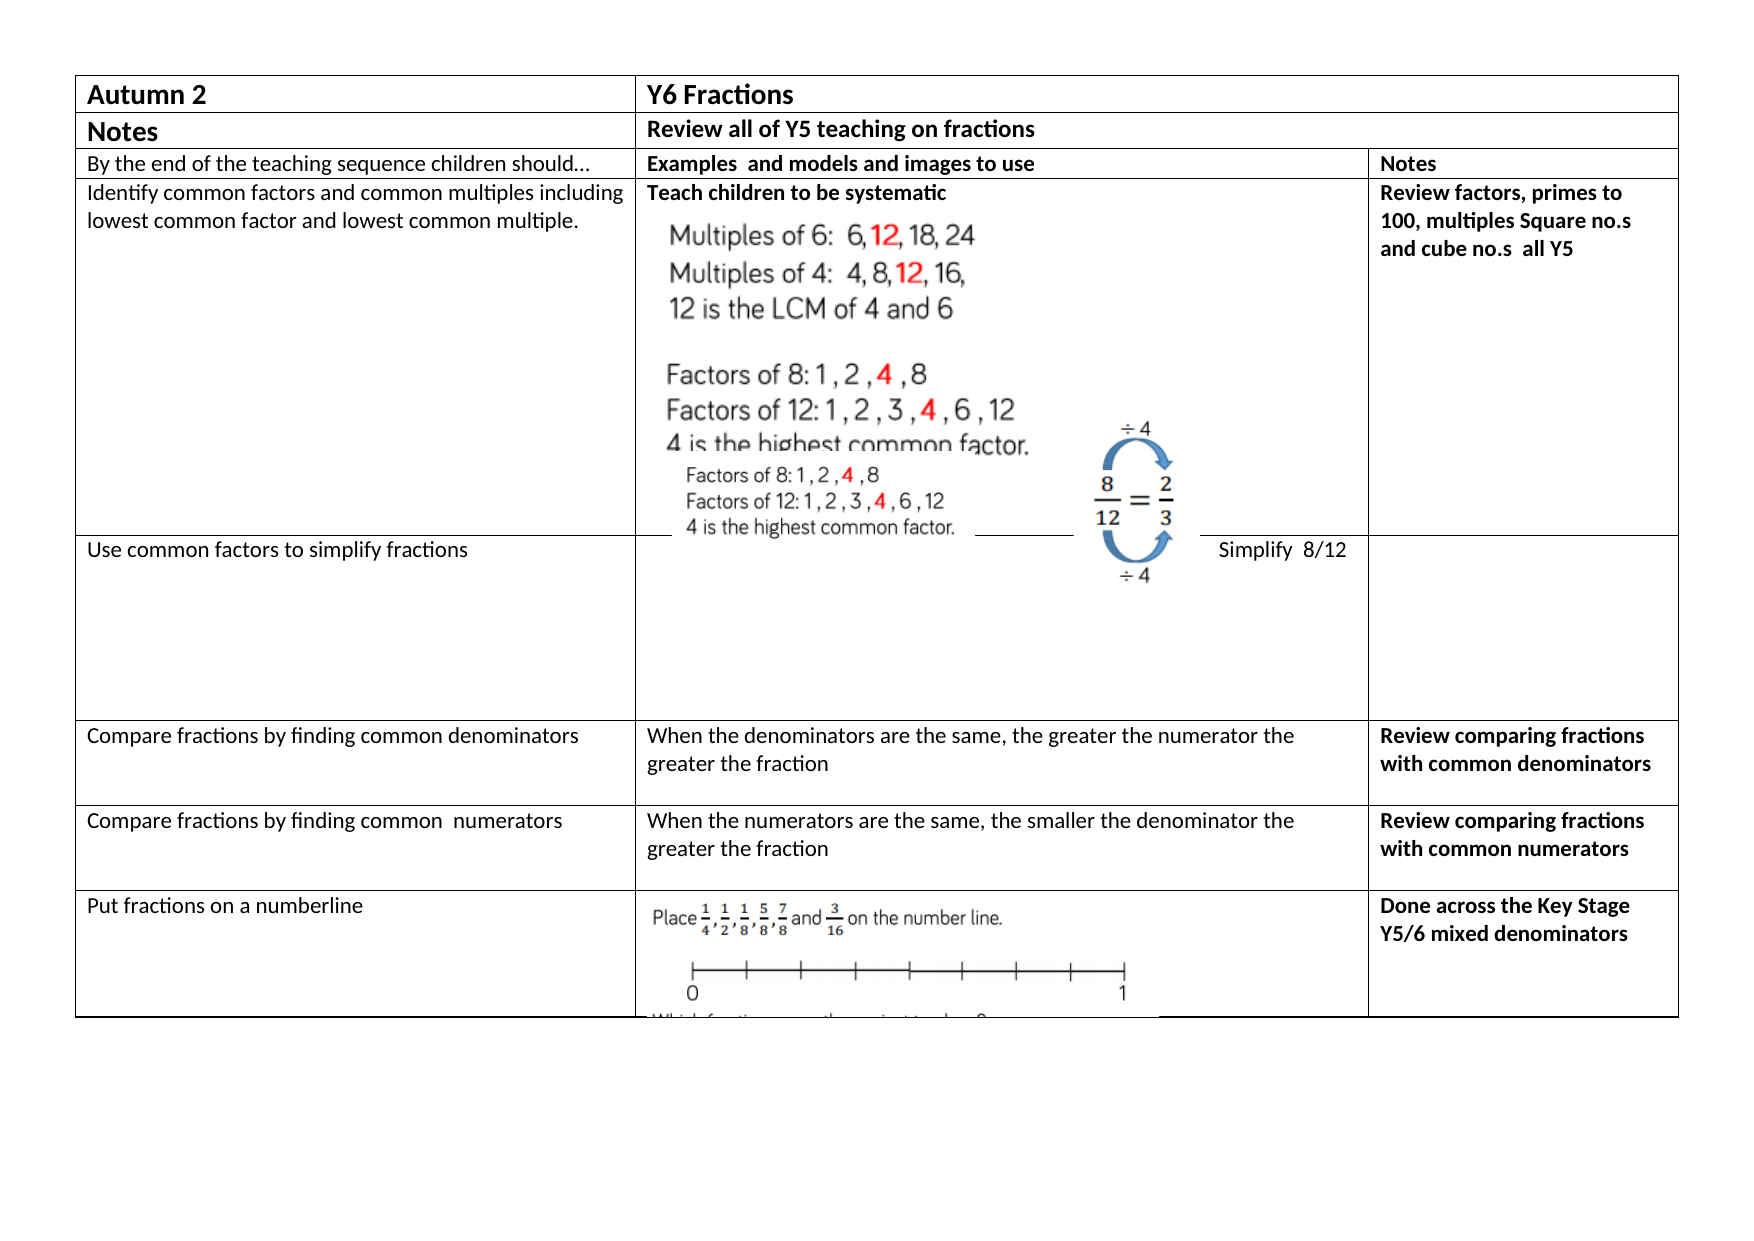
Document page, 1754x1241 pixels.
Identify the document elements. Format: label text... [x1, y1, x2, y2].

table_cell By the end of the teaching sequence children should… [76, 149, 635, 177]
table_cell Y6 Fractions [636, 76, 1678, 112]
table_cell [1369, 536, 1678, 720]
table_cell Compare fractions by finding common numerators [76, 806, 635, 890]
table_cell Use common factors to simplify fractions [76, 536, 635, 720]
table_cell Identify common factors and common multiples including lowest common factor and lowest common multiple. [76, 179, 635, 534]
table_cell Notes [76, 113, 635, 148]
table_cell Notes [1369, 149, 1678, 177]
table_cell [636, 891, 646, 1016]
table_cell Done across the Key Stage Y5/6 mixed denominators [1369, 891, 1678, 1016]
table_cell Examples and models and images to use [636, 149, 1368, 177]
table_cell Review comparing fractions with common denominators [1369, 721, 1678, 805]
table_cell When the numerators are the same, the smaller the denominator the greater the fraction [636, 806, 1368, 890]
table_cell Review comparing fractions with common numerators [1369, 806, 1678, 890]
table_cell Review factors, primes to 100, multiples Square no.s and cube no.s all Y5 [1369, 179, 1678, 534]
table_cell Simplify 8/12 [636, 536, 1368, 720]
table_cell [1160, 891, 1368, 1016]
table_cell Autumn 2 [76, 76, 635, 112]
table_cell When the denominators are the same, the greater the numerator the greater the fraction [636, 721, 1368, 805]
table_cell Review all of Y5 teaching on fractions [636, 113, 1678, 148]
table_cell Compare fractions by finding common denominators [76, 721, 635, 805]
table_cell Teach children to be systematic [636, 179, 1368, 534]
table_cell Put fractions on a numberline [76, 891, 635, 1016]
